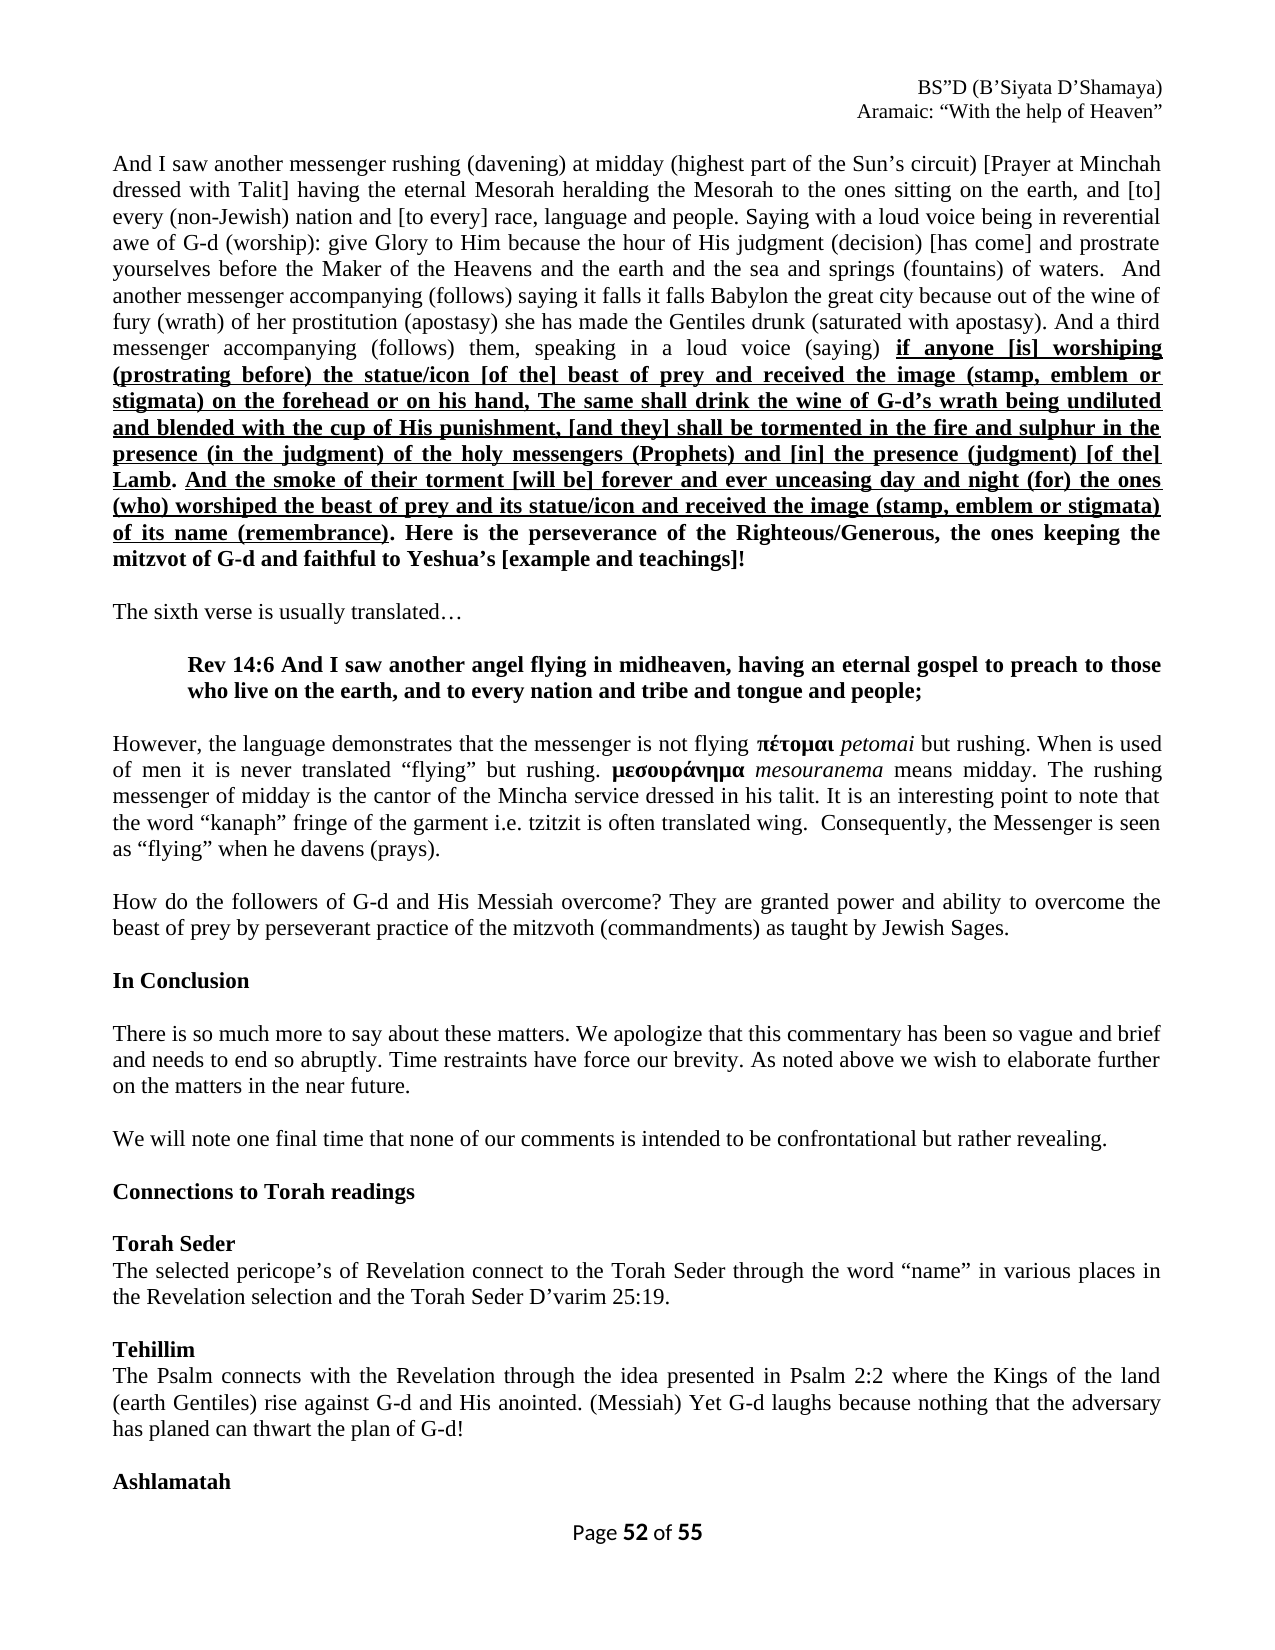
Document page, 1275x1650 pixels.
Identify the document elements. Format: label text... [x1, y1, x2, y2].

text Torah Seder [112, 1231, 1162, 1257]
text Rev 14:6 And I saw another angel flying in midheaven, having an eternal gospel to preach to those who live on the earth, and to every nation and tribe and tongue and people; [187, 651, 1162, 703]
text However, the language demonstrates that the messenger is not flying πέτομαι petomai but rushing. When is used of men it is never translated “flying” but rushing. μεσουράνημα mesouranema means midday. The rushing messenger of midday is the cantor of the Mincha service dressed in his talit. It is an interesting point to note that the word “kanaph” fringe of the garment i.e. tzitzit is often translated wing. Consequently, the Messenger is seen as “flying” when he davens (prays). [112, 730, 1162, 862]
text Ashlamatah [112, 1468, 1162, 1494]
text How do the followers of G-d and His Messiah overcome? They are granted power and ability to overcome the beast of prey by perseverant practice of the mitzvoth (commandments) as taught by Jewish Sages. [112, 888, 1162, 941]
text The sixth verse is usually translated… [112, 598, 1162, 624]
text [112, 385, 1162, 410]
text Connections to Torah readings [112, 1178, 1162, 1204]
text There is so much more to say about these matters. We apologize that this commentary has been so vague and brief and needs to end so abruptly. Time restraints have force our brevity. As noted above we wish to elaborate further on the matters in the near future. [112, 1020, 1162, 1099]
text Tehillim [112, 1336, 1162, 1362]
text The Psalm connects with the Revelation through the idea presented in Psalm 2:2 where the Kings of the land (earth Gentiles) rise against G-d and His anointed. (Messiah) Yet G-d laughs because nothing that the adversary has planed can thwart the plan of G-d! [112, 1362, 1162, 1441]
text And I saw another messenger rushing (davening) at midday (highest part of the Sun’s circuit) [Prayer at Minchah dressed with Talit] having the eternal Mesorah heralding the Mesorah to the ones sitting on the earth, and [to] every (non-Jewish) nation and [to every] race, language and people. Saying with a loud voice being in reverential awe of G-d (worship): give Glory to Him because the hour of His judgment (decision) [has come] and prostrate yourselves before the Maker of the Heavens and the earth and the sea and springs (fountains) of waters. And another messenger accompanying (follows) saying it falls it falls Babylon the great city because out of the wine of fury (wrath) of her prostitution (apostasy) she has made the Gentiles drunk (saturated with apostasy). And a third messenger accompanying (follows) them, speaking in a loud voice (saying) if anyone [is] worshiping (prostrating before) the statue/icon [of the] beast of prey and received the image (stamp, emblem or stigmata) on the forehead or on his hand, The same shall drink the wine of G-d’s wrath being undiluted and blended with the cup of His punishment, [and they] shall be tormented in the fire and sulphur in the presence (in the judgment) of the holy messengers (Prophets) and [in] the presence (judgment) [of the] Lamb. And the smoke of their torment [will be] forever and ever unceasing day and night (for) the ones (who) worshiped the beast of prey and its statue/icon and received the image (stamp, emblem or stigmata) of its name (remembrance). Here is the perseverance of the Righteous/Generous, the ones keeping the mitzvot of G-d and faithful to Yeshua’s [example and teachings]! [112, 150, 1162, 384]
text And I saw another messenger rushing (davening) at midday (highest part of the Sun’s circuit) [Prayer at Minchah dressed with Talit] having the eternal Mesorah heralding the Mesorah to the ones sitting on the earth, and [to] every (non-Jewish) nation and [to every] race, language and people. Saying with a loud voice being in reverential awe of G-d (worship): give Glory to Him because the hour of His judgment (decision) [has come] and prostrate yourselves before the Maker of the Heavens and the earth and the sea and springs (fountains) of waters. And another messenger accompanying (follows) saying it falls it falls Babylon the great city because out of the wine of fury (wrath) of her prostitution (apostasy) she has made the Gentiles drunk (saturated with apostasy). And a third messenger accompanying (follows) them, speaking in a loud voice (saying) if anyone [is] worshiping (prostrating before) the statue/icon [of the] beast of prey and received the image (stamp, emblem or stigmata) on the forehead or on his hand, The same shall drink the wine of G-d’s wrath being undiluted and blended with the cup of His punishment, [and they] shall be tormented in the fire and sulphur in the presence (in the judgment) of the holy messengers (Prophets) and [in] the presence (judgment) [of the] Lamb. And the smoke of their torment [will be] forever and ever unceasing day and night (for) the ones (who) worshiped the beast of prey and its statue/icon and received the image (stamp, emblem or stigmata) of its name (remembrance). Here is the perseverance of the Righteous/Generous, the ones keeping the mitzvot of G-d and faithful to Yeshua’s [example and teachings]! [112, 464, 1162, 572]
text The selected pericope’s of Revelation connect to the Torah Seder through the word “name” in various places in the Revelation selection and the Torah Seder D’varim 25:19. [112, 1257, 1162, 1309]
text In Conclusion [112, 967, 1162, 993]
text We will note one final time that none of our comments is intended to be confrontational but rather revealing. [112, 1125, 1162, 1151]
